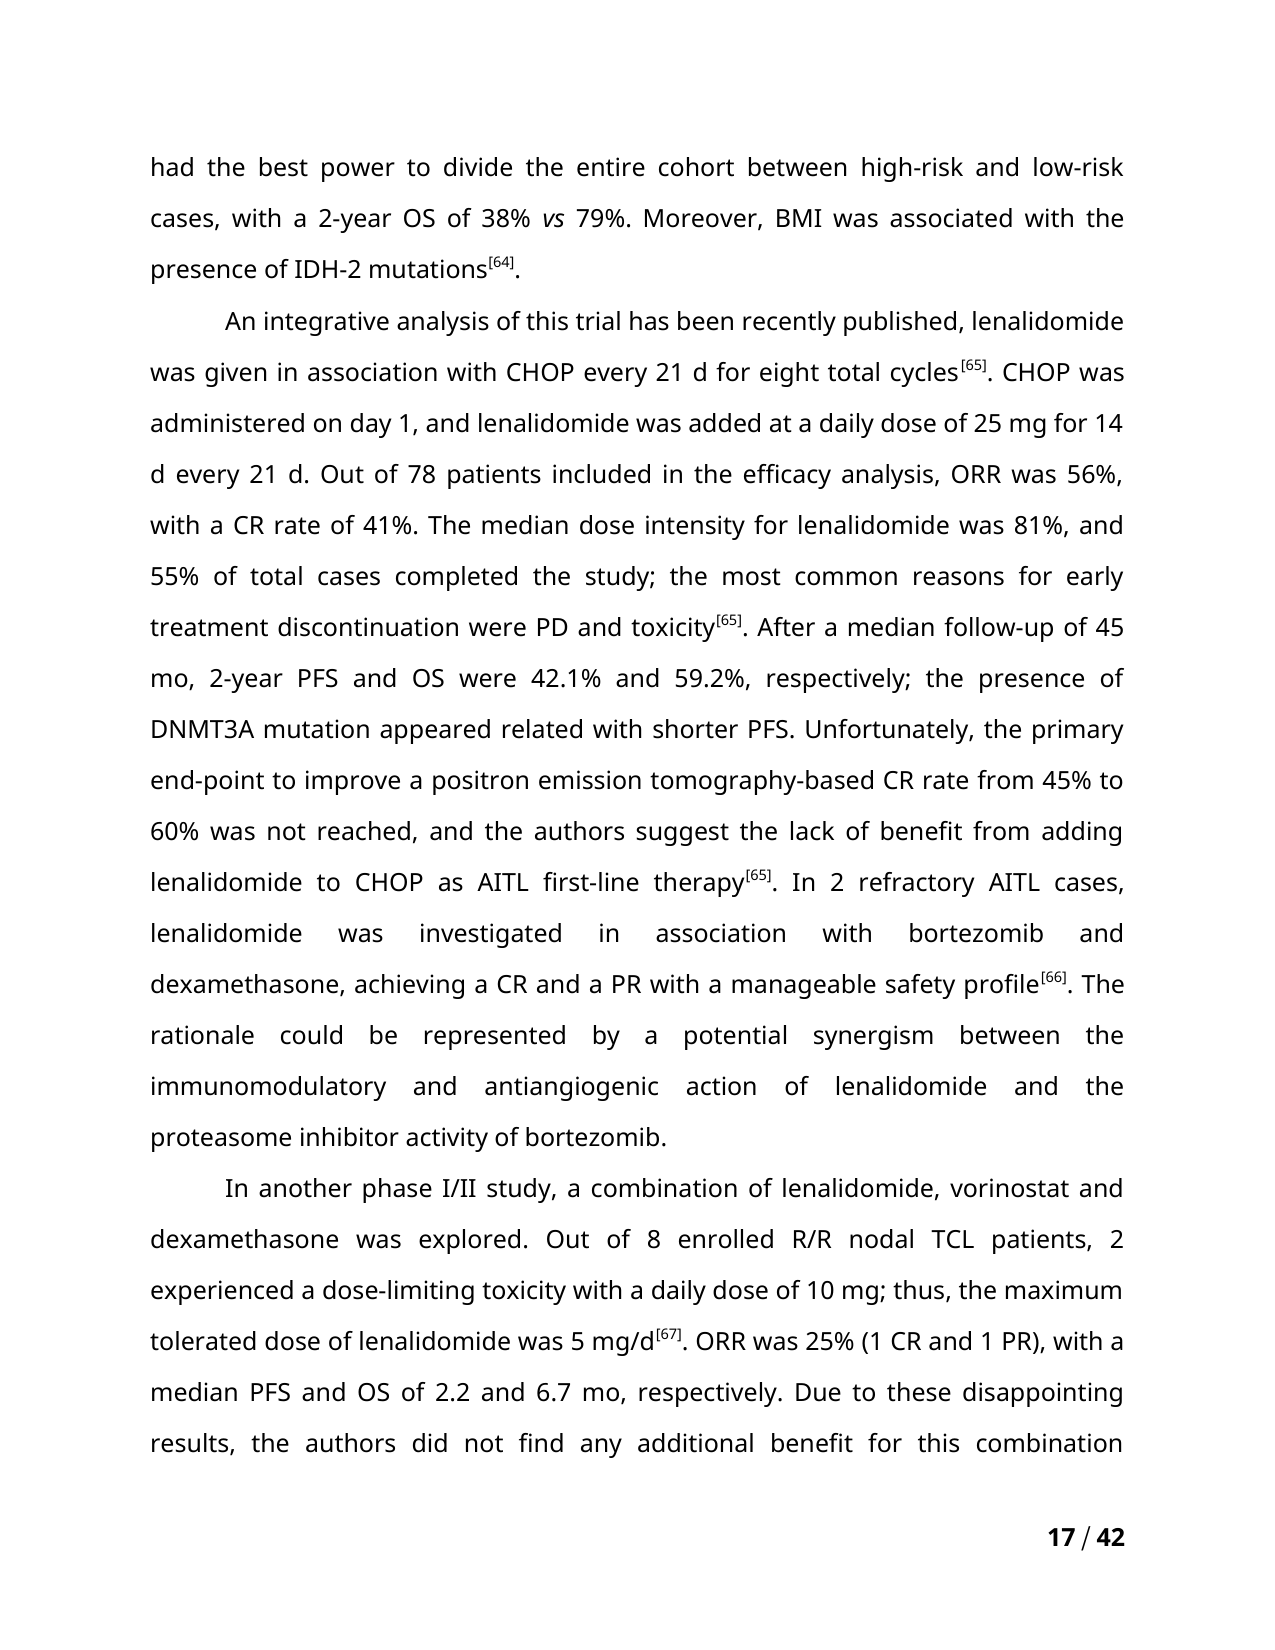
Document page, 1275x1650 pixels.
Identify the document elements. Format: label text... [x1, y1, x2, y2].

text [150, 150, 1125, 286]
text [150, 1171, 1125, 1460]
text An integrative analysis of this trial has been recently published, lenalidomide was given in association with CHOP every 21 d for eight total cycles[65]. CHOP was administered on day 1, and lenalidomide was added at a daily dose of 25 mg for 14 d every 21 d. Out of 78 patients included in the efficacy analysis, ORR was 56%, with a CR rate of 41%. The median dose intensity for lenalidomide was 81%, and 55% of total cases completed the study; the most common reasons for early treatment discontinuation were PD and toxicity[65]. After a median follow-up of 45 mo, 2-year PFS and OS were 42.1% and 59.2%, respectively; the presence of DNMT3A mutation appeared related with shorter PFS. Unfortunately, the primary end-point to improve a positron emission tomography-based CR rate from 45% to 60% was not reached, and the authors suggest the lack of benefit from adding lenalidomide to CHOP as AITL first-line therapy[65]. In 2 refractory AITL cases, lenalidomide was investigated in association with bortezomib and dexamethasone, achieving a CR and a PR with a manageable safety profile[66]. The rationale could be represented by a potential synergism between the immunomodulatory and antiangiogenic action of lenalidomide and the proteasome inhibitor activity of bortezomib. [150, 303, 1125, 1154]
